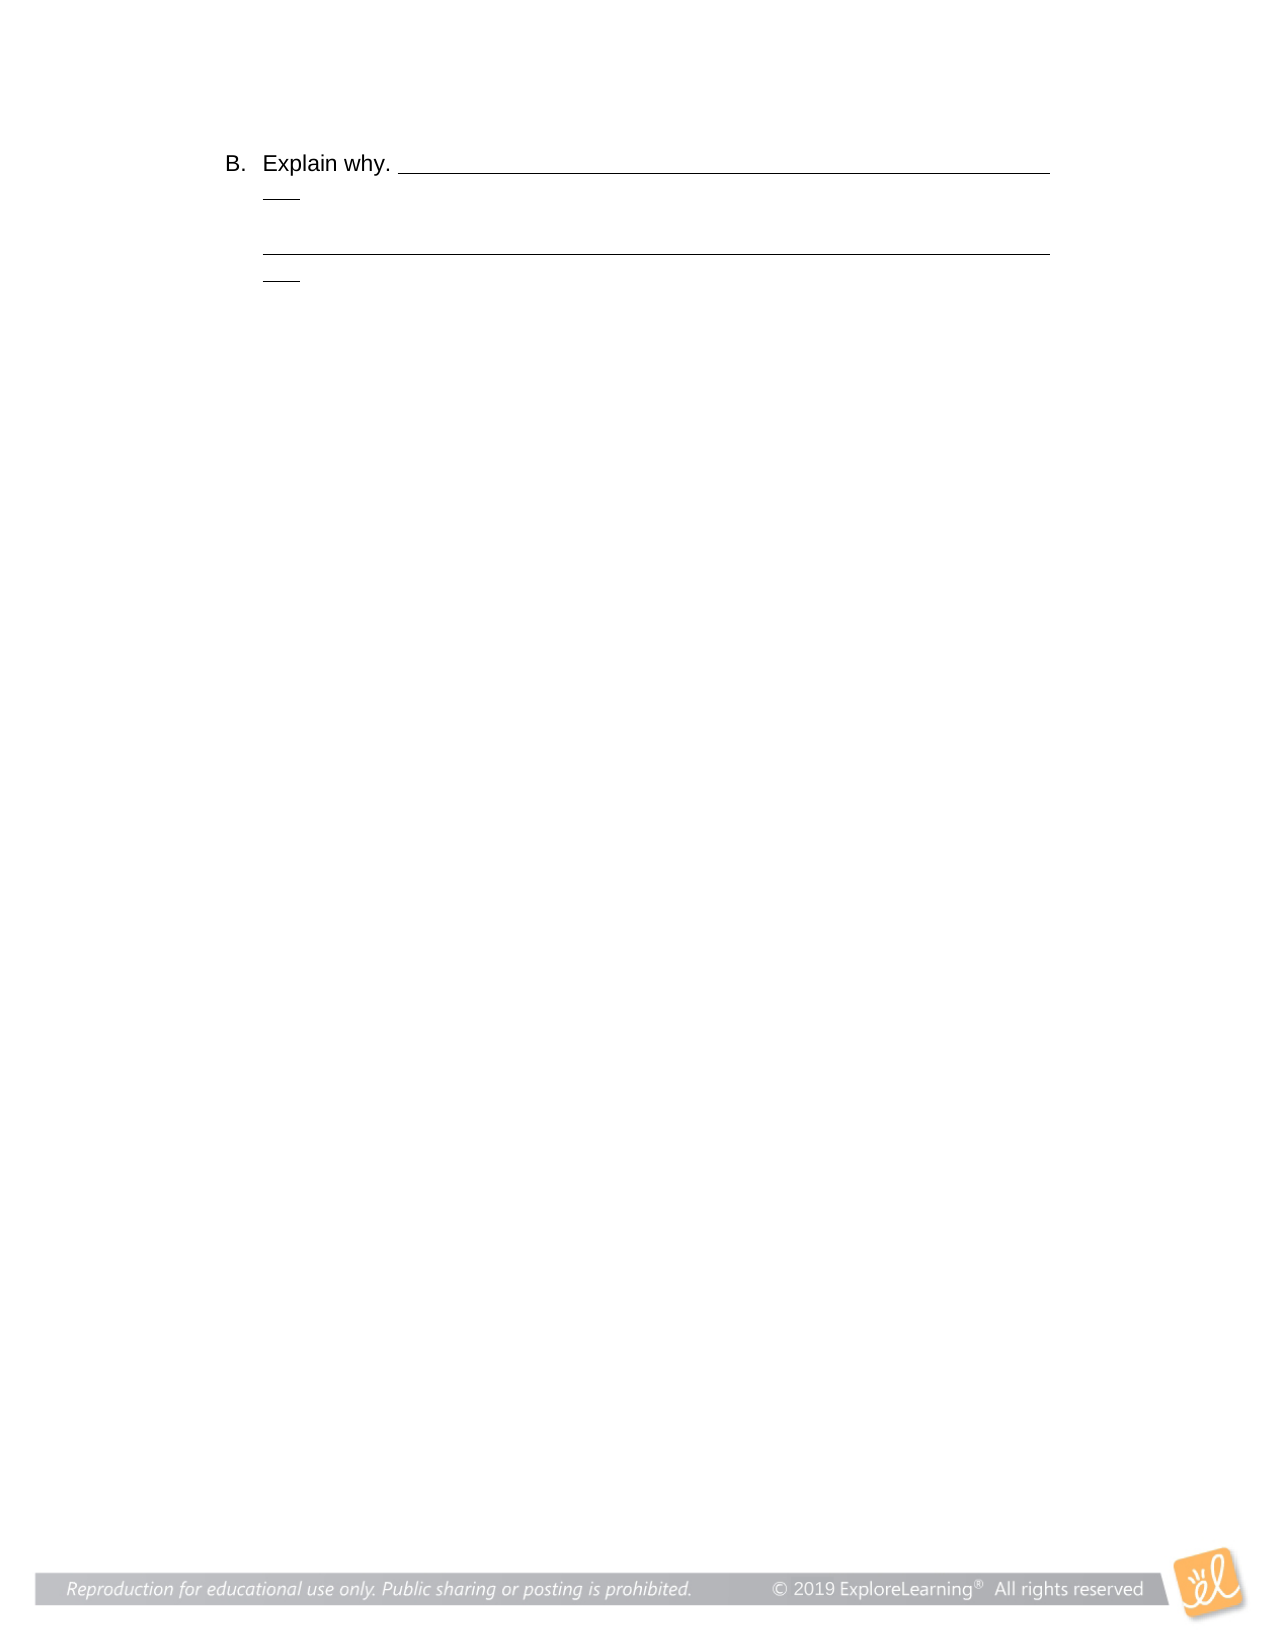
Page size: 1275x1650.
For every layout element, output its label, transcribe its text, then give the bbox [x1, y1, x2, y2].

picture [0, 1532, 1275, 1650]
list Explain why. [225, 150, 1125, 203]
